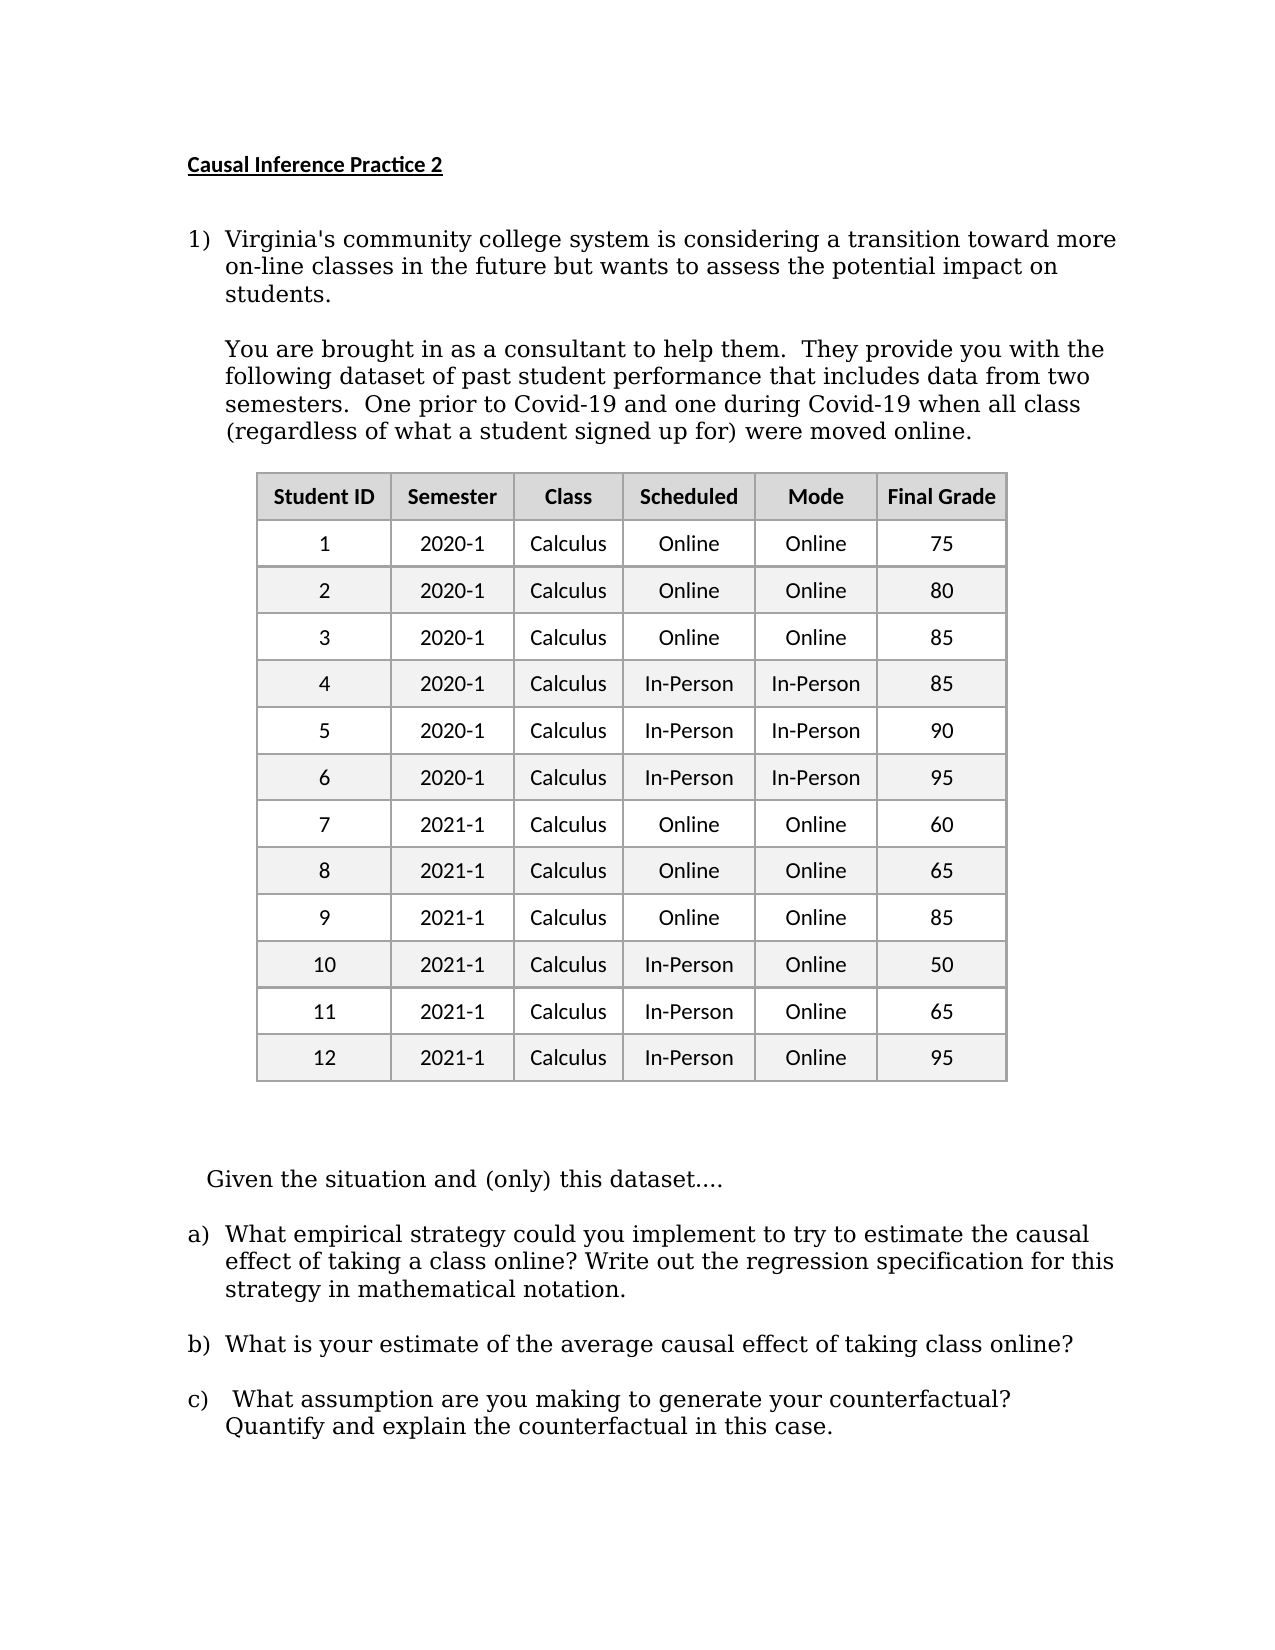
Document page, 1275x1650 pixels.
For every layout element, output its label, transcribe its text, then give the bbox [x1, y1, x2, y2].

table_cell 90 [878, 708, 1005, 752]
table_header Class [515, 474, 622, 519]
list What assumption are you making to generate your counterfactual? Quantify and explain the counterfactual in this case. [187, 1384, 1125, 1439]
table_cell 75 [878, 521, 1005, 565]
table_cell Online [756, 895, 876, 939]
table_cell 2020-1 [392, 755, 513, 799]
table_cell In-Person [756, 661, 876, 706]
table_cell Online [756, 989, 876, 1033]
table_cell In-Person [624, 708, 754, 752]
table_cell 6 [258, 755, 390, 799]
table_cell 2021-1 [392, 895, 513, 939]
table_cell 2021-1 [392, 801, 513, 846]
table_cell 65 [878, 989, 1005, 1033]
table_cell Calculus [515, 568, 622, 612]
table_cell 50 [878, 942, 1005, 986]
table_cell Online [756, 614, 876, 659]
table_cell 2021-1 [392, 989, 513, 1033]
table_cell Calculus [515, 895, 622, 939]
table_cell Online [624, 521, 754, 565]
table_header Final Grade [878, 474, 1005, 519]
table_cell Online [756, 568, 876, 612]
text Given the situation and (only) this dataset…. [150, 1164, 1125, 1192]
table_cell 85 [878, 661, 1005, 706]
list What is your estimate of the average causal effect of taking class online? [187, 1329, 1125, 1357]
table_cell 2021-1 [392, 1035, 513, 1080]
table_cell Online [756, 848, 876, 893]
table_cell 2020-1 [392, 708, 513, 752]
table_cell Online [624, 801, 754, 846]
table_cell 9 [258, 895, 390, 939]
table_cell Calculus [515, 614, 622, 659]
table_cell 3 [258, 614, 390, 659]
list What empirical strategy could you implement to try to estimate the causal effect of taking a class online? Write out the regression specification for this strategy in mathematical notation. [187, 1219, 1125, 1302]
table_cell 60 [878, 801, 1005, 846]
table_cell 80 [878, 568, 1005, 612]
table_cell 95 [878, 1035, 1005, 1080]
list You are brought in as a consultant to help them. They provide you with the following dataset of past student performance that includes data from two semesters. One prior to Covid-19 and one during Covid-19 when all class (regardless of what a student signed up for) were moved online. [225, 334, 1125, 444]
table_cell Calculus [515, 755, 622, 799]
table_cell 85 [878, 614, 1005, 659]
table_cell Online [624, 568, 754, 612]
table_cell 2021-1 [392, 942, 513, 986]
table_cell Online [624, 848, 754, 893]
table_cell In-Person [624, 1035, 754, 1080]
table_cell Calculus [515, 521, 622, 565]
table_header Scheduled [624, 474, 754, 519]
table_cell 85 [878, 895, 1005, 939]
table_cell Calculus [515, 661, 622, 706]
table_header Student ID [258, 474, 390, 519]
table_cell 95 [878, 755, 1005, 799]
table_cell Online [624, 895, 754, 939]
table_cell Online [624, 614, 754, 659]
table_cell 65 [878, 848, 1005, 893]
table_cell Online [756, 942, 876, 986]
table_cell In-Person [756, 755, 876, 799]
table_cell In-Person [624, 942, 754, 986]
table_cell 1 [258, 521, 390, 565]
table_cell 2020-1 [392, 661, 513, 706]
table_cell Calculus [515, 801, 622, 846]
table_cell 8 [258, 848, 390, 893]
table_cell In-Person [624, 661, 754, 706]
text Causal Inference Practice 2 [187, 150, 1125, 178]
table_cell In-Person [624, 989, 754, 1033]
table_cell Calculus [515, 708, 622, 752]
table_cell Online [756, 801, 876, 846]
table_cell 7 [258, 801, 390, 846]
table_cell In-Person [624, 755, 754, 799]
table_header Mode [756, 474, 876, 519]
table_cell 11 [258, 989, 390, 1033]
table_cell 2020-1 [392, 568, 513, 612]
table_cell 5 [258, 708, 390, 752]
table_cell Calculus [515, 1035, 622, 1080]
table_cell Online [756, 521, 876, 565]
table_cell 2 [258, 568, 390, 612]
table_cell Calculus [515, 989, 622, 1033]
table_cell Calculus [515, 942, 622, 986]
table_cell Calculus [515, 848, 622, 893]
table_cell In-Person [756, 708, 876, 752]
table_cell 4 [258, 661, 390, 706]
table_cell 10 [258, 942, 390, 986]
table_header Semester [392, 474, 513, 519]
list Virginia's community college system is considering a transition toward more on-line classes in the future but wants to assess the potential impact on students. [187, 224, 1125, 307]
table_cell 2021-1 [392, 848, 513, 893]
table_cell 12 [258, 1035, 390, 1080]
table_cell 2020-1 [392, 614, 513, 659]
table_cell Online [756, 1035, 876, 1080]
table_cell 2020-1 [392, 521, 513, 565]
